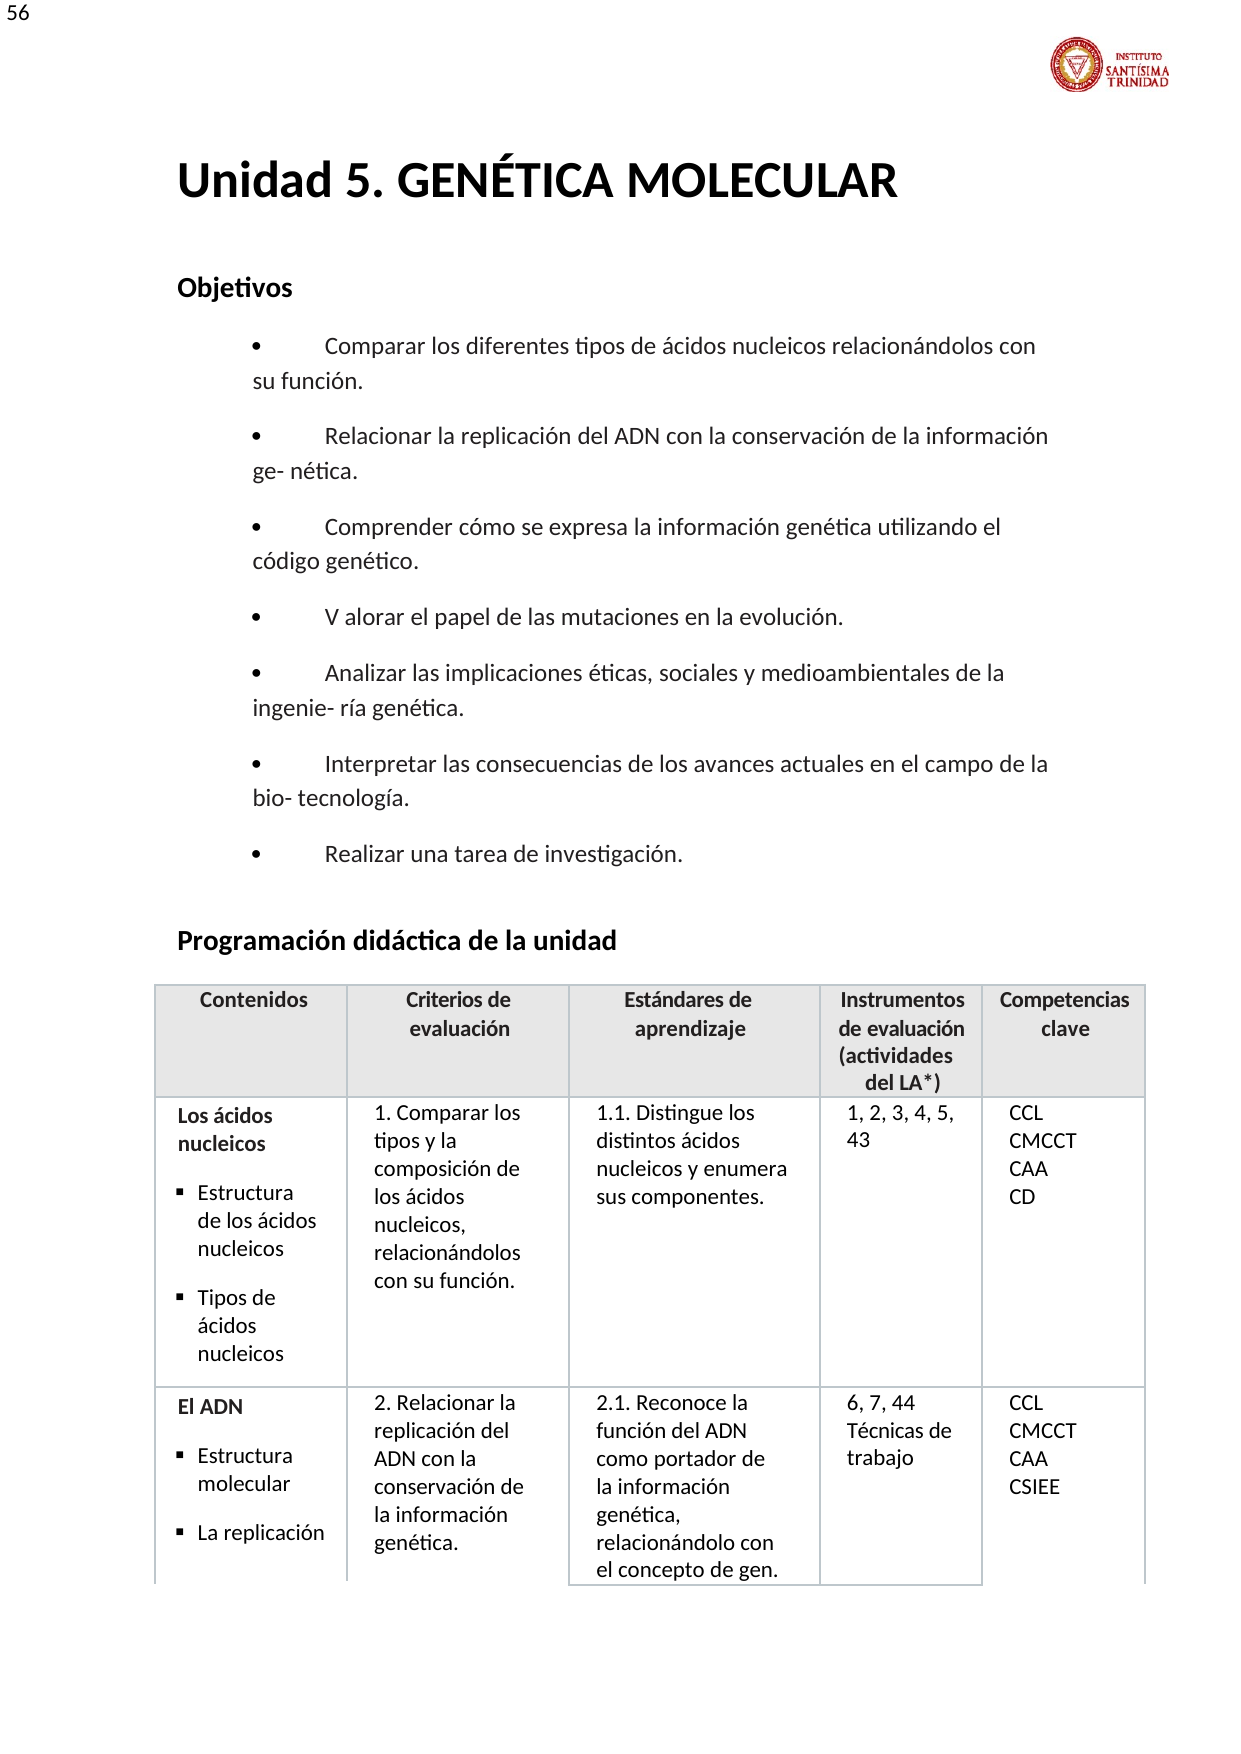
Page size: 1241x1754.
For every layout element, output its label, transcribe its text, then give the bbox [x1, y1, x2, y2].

list Realizar una tarea de investigación. [252, 838, 1223, 869]
table_header Instrumentos de evaluación (actividades del LA*) [821, 986, 981, 1096]
table_cell 1.1. Distingue los distintos ácidos nucleicos y enumera sus componentes. [570, 1098, 819, 1386]
list Comparar los diferentes tipos de ácidos nucleicos relacionándolos con su función. [252, 330, 1062, 396]
table_cell CCL CMCCT CAA CSIEE [983, 1388, 1144, 1583]
table_cell El ADN Estructura molecular La replicación [156, 1388, 347, 1583]
list V alorar el papel de las mutaciones en la evolución. [252, 601, 1223, 632]
table_cell 2.1. Reconoce la función del ADN como portador de la información genética, relacionándolo con el concepto de gen. [570, 1388, 819, 1583]
subtitle Objetivos [177, 269, 1223, 304]
table_header Competencias clave [983, 986, 1144, 1096]
list Relacionar la replicación del ADN con la conservación de la información ge- nética. [252, 420, 1084, 485]
table_cell CCL CMCCT CAA CD [983, 1098, 1144, 1386]
picture [1050, 36, 1169, 92]
table_cell 6, 7, 44 Técnicas de trabajo [821, 1388, 981, 1583]
subtitle Unidad 5. GENÉTICA MOLECULAR [177, 146, 1223, 210]
list Analizar las implicaciones éticas, sociales y medioambientales de la ingenie- ría genética. [252, 657, 1091, 722]
table_cell Los ácidos nucleicos Estructura de los ácidos nucleicos Tipos de ácidos nucleicos [156, 1098, 346, 1386]
list Comprender cómo se expresa la información genética utilizando el código genético. [252, 511, 1072, 576]
table_cell 1. Comparar los tipos y la composición de los ácidos nucleicos, relacionándolos con su función. [348, 1098, 568, 1386]
table_header Criterios de evaluación [348, 986, 568, 1096]
list Interpretar las consecuencias de los avances actuales en el campo de la bio- tecnología. [252, 748, 1092, 813]
table_cell 1, 2, 3, 4, 5, 43 [821, 1098, 981, 1386]
table_header Estándares de aprendizaje [570, 986, 819, 1096]
table_header Contenidos [156, 986, 346, 1096]
table_cell 2. Relacionar la replicación del ADN con la conservación de la información genética. [347, 1388, 568, 1583]
subtitle Programación didáctica de la unidad [177, 922, 1223, 958]
